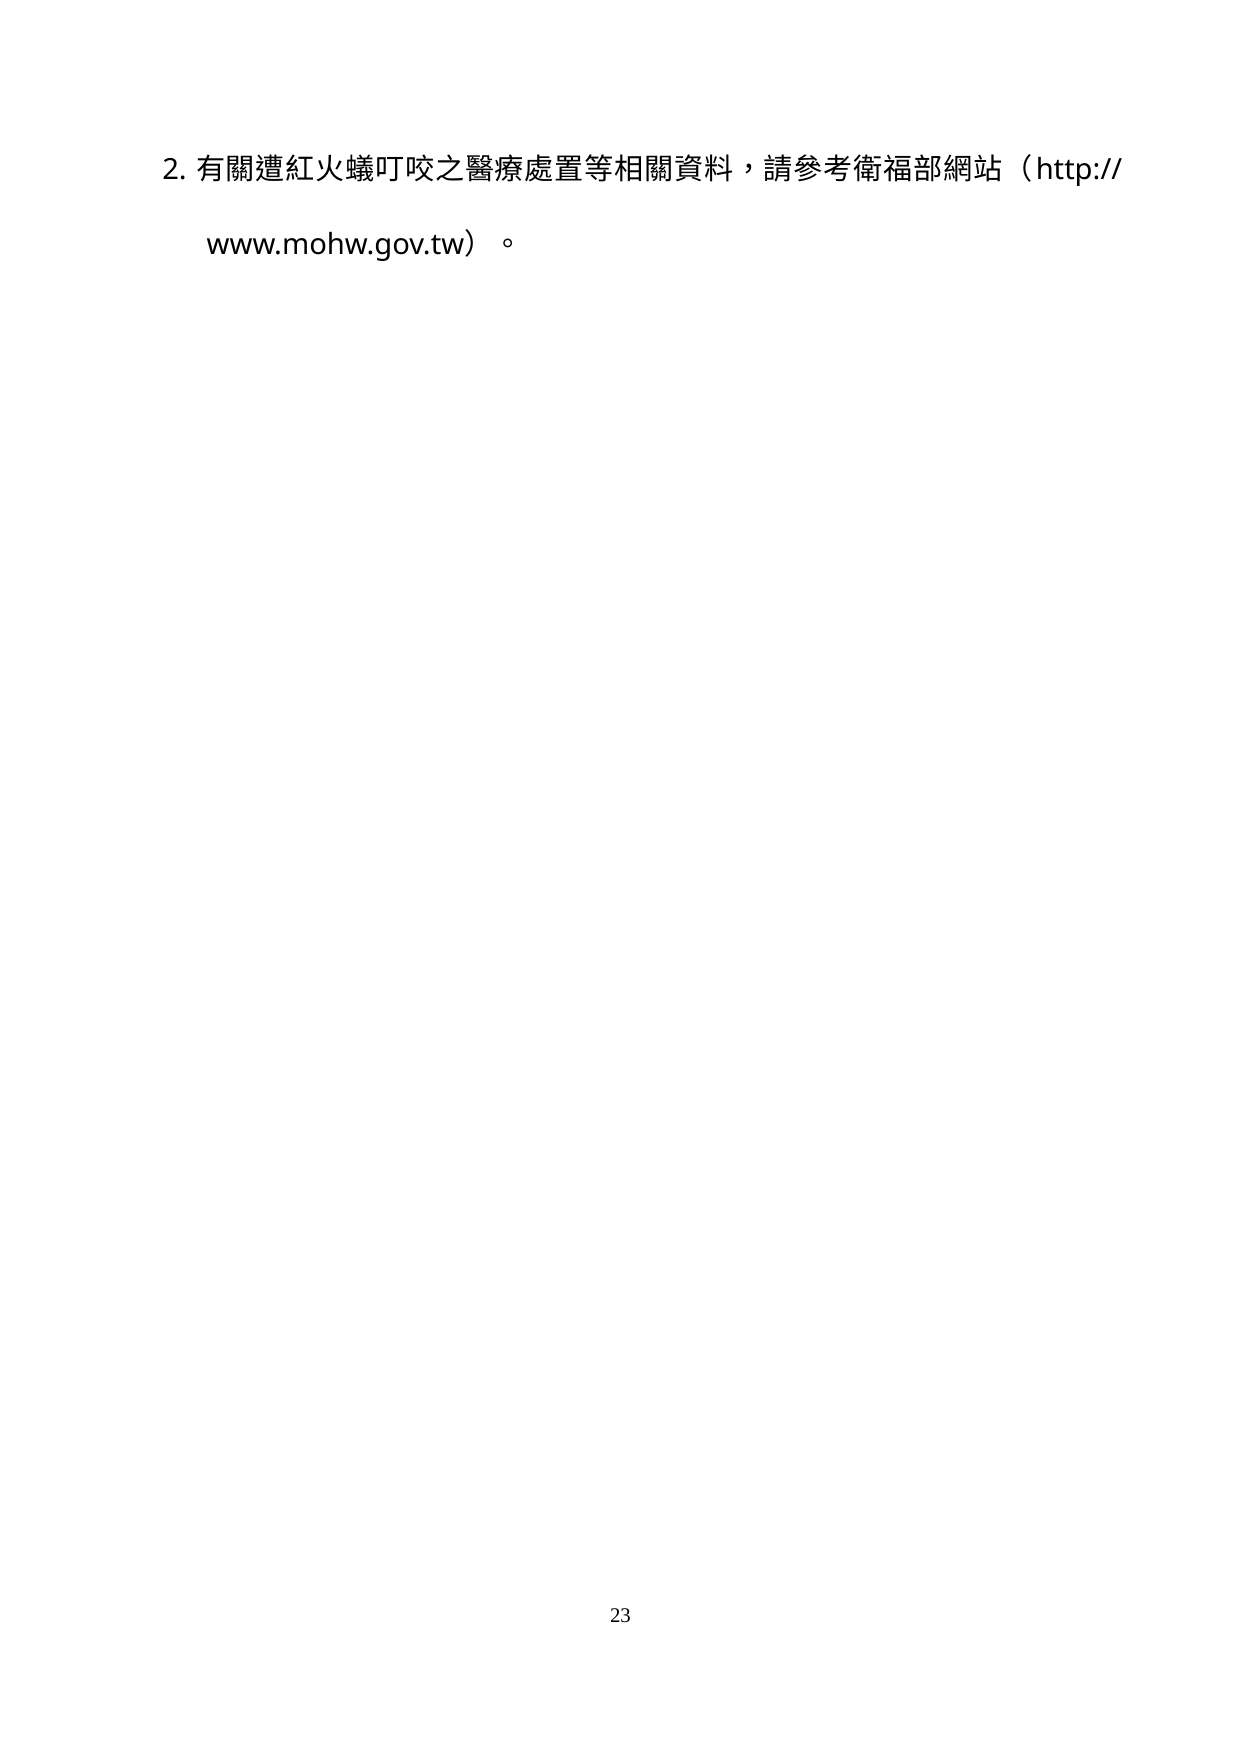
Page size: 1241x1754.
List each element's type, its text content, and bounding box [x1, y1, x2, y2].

text 2. 有關遭紅火蟻叮咬之醫療處置等相關資料，請參考衛福部網站（http:// www.mohw.gov.tw）。 [162, 129, 1122, 279]
